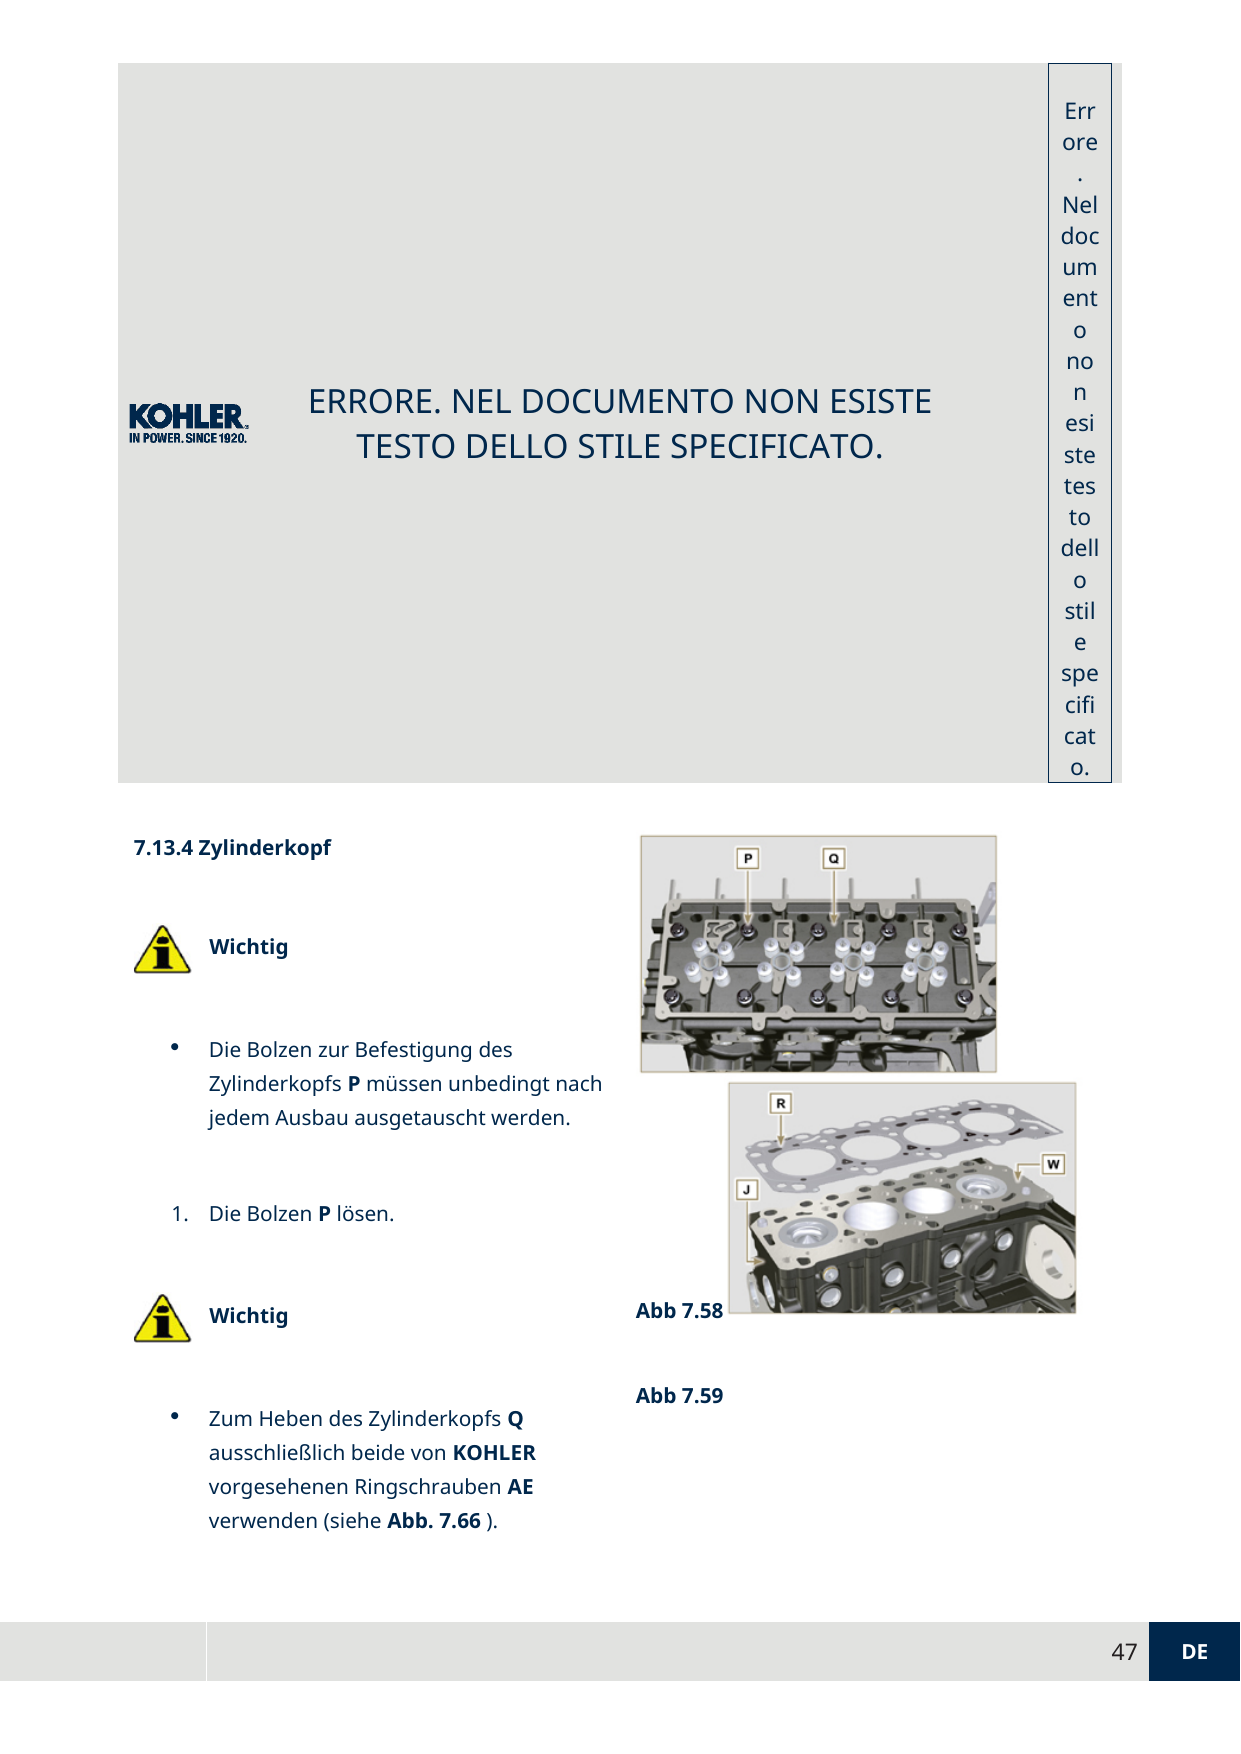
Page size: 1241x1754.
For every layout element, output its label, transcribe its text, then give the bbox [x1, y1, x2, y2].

picture [129, 403, 249, 443]
picture [635, 830, 1090, 1319]
picture [133, 923, 193, 974]
table_cell 7.13.4 Zylinderkopf Wichtig Die Bolzen zur Befestigung des Zylinderkopfs P müssen unbedingt nach jedem Ausbau ausgetauscht werden. Die Bolzen P lösen. Wichtig Zum Heben des Zylinderkopfs Q ausschließlich beide von KOHLER vorgesehenen Ringschrauben AE verwenden (siehe Abb. 7.66 ). Beim Ausbau von Zylinderkopf Q und den darauffolgenden Tätigkeiten zu Ausbau, Prüfung und Einbau muss die Kontaktfläche W von Zylinderkopf Q und Kurbelgehäuse J vor Stößen geschützt werden. Den Zylinderkopf Q entfernen. Die Dichtung des Zylinderkopfs R entfernen. [118, 815, 620, 1552]
picture [133, 1292, 193, 1343]
table_cell Abb 7.58 Abb 7.59 [620, 815, 1122, 1552]
